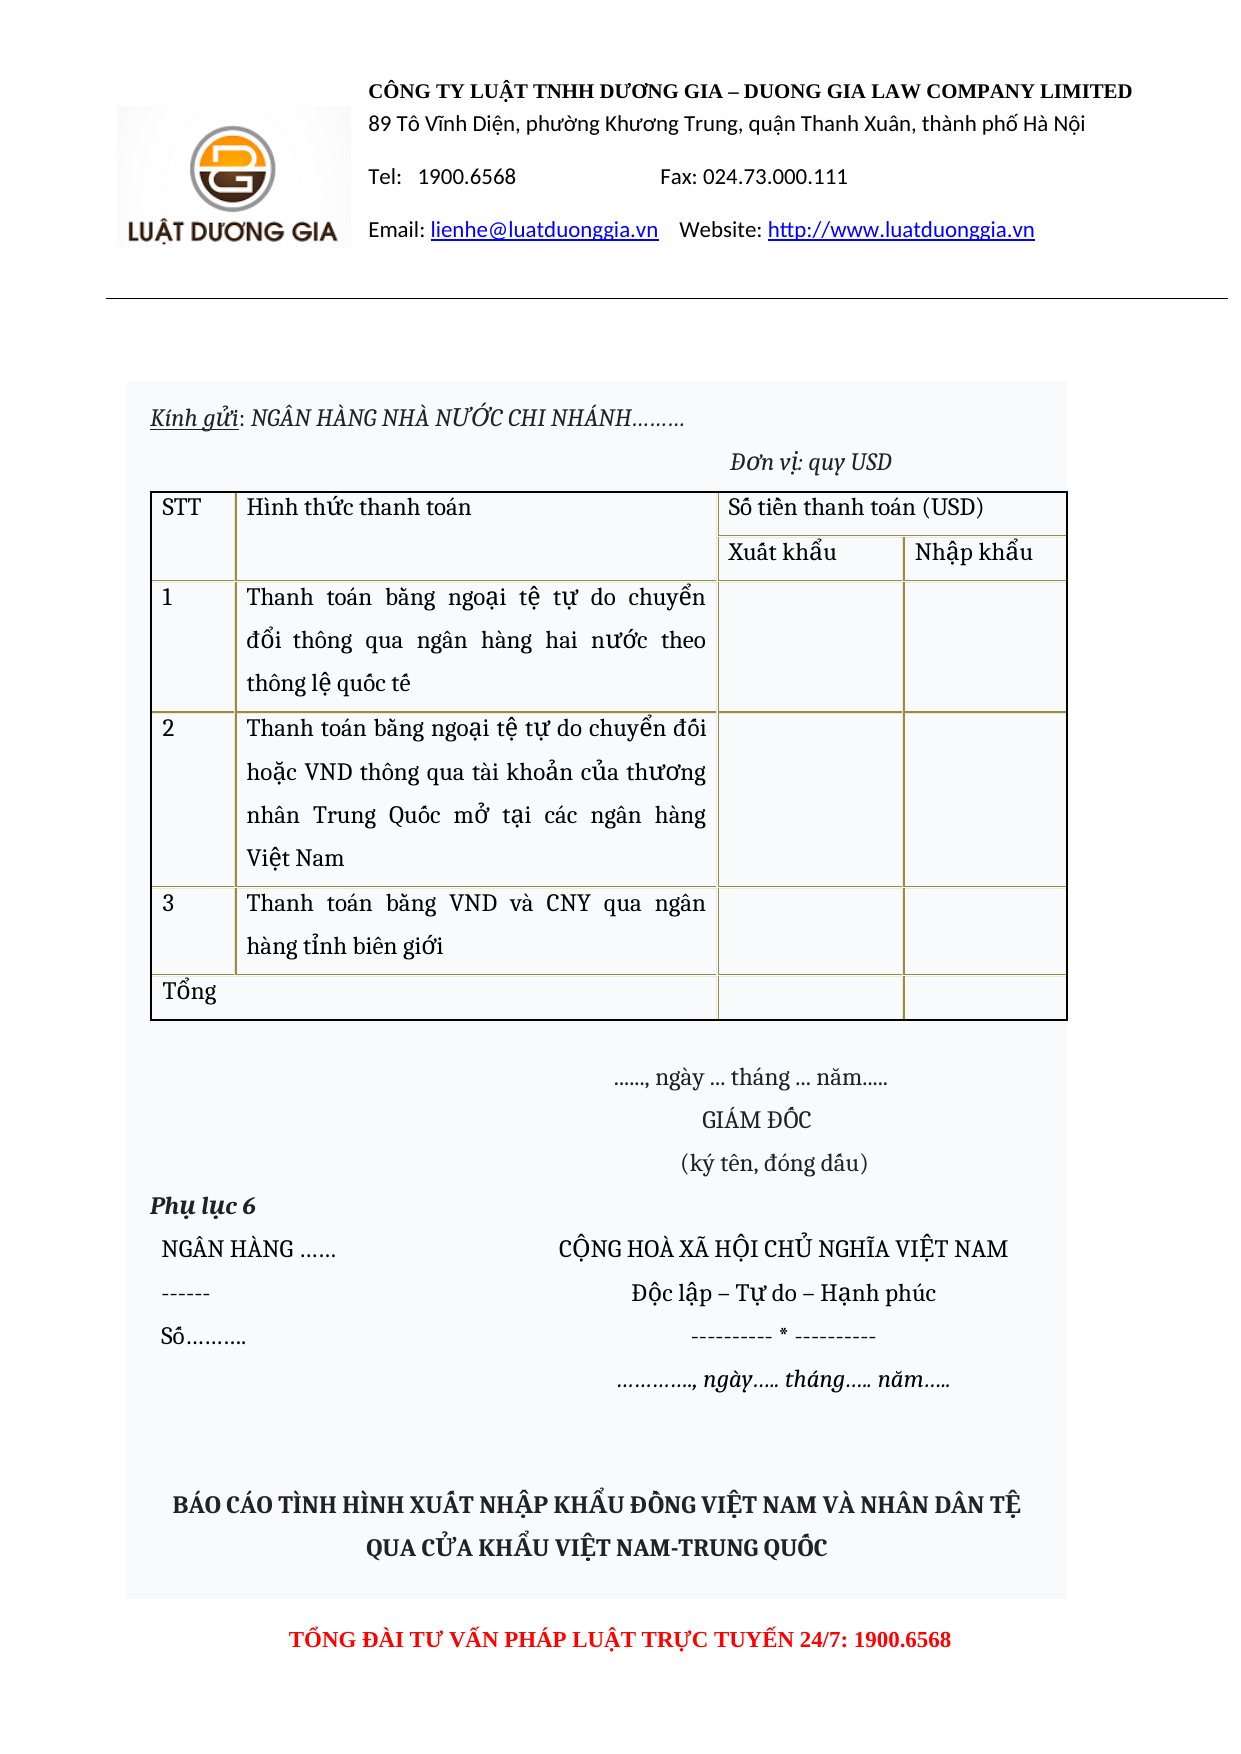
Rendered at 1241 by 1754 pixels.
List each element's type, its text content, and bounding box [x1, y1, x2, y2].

picture [116, 106, 352, 249]
